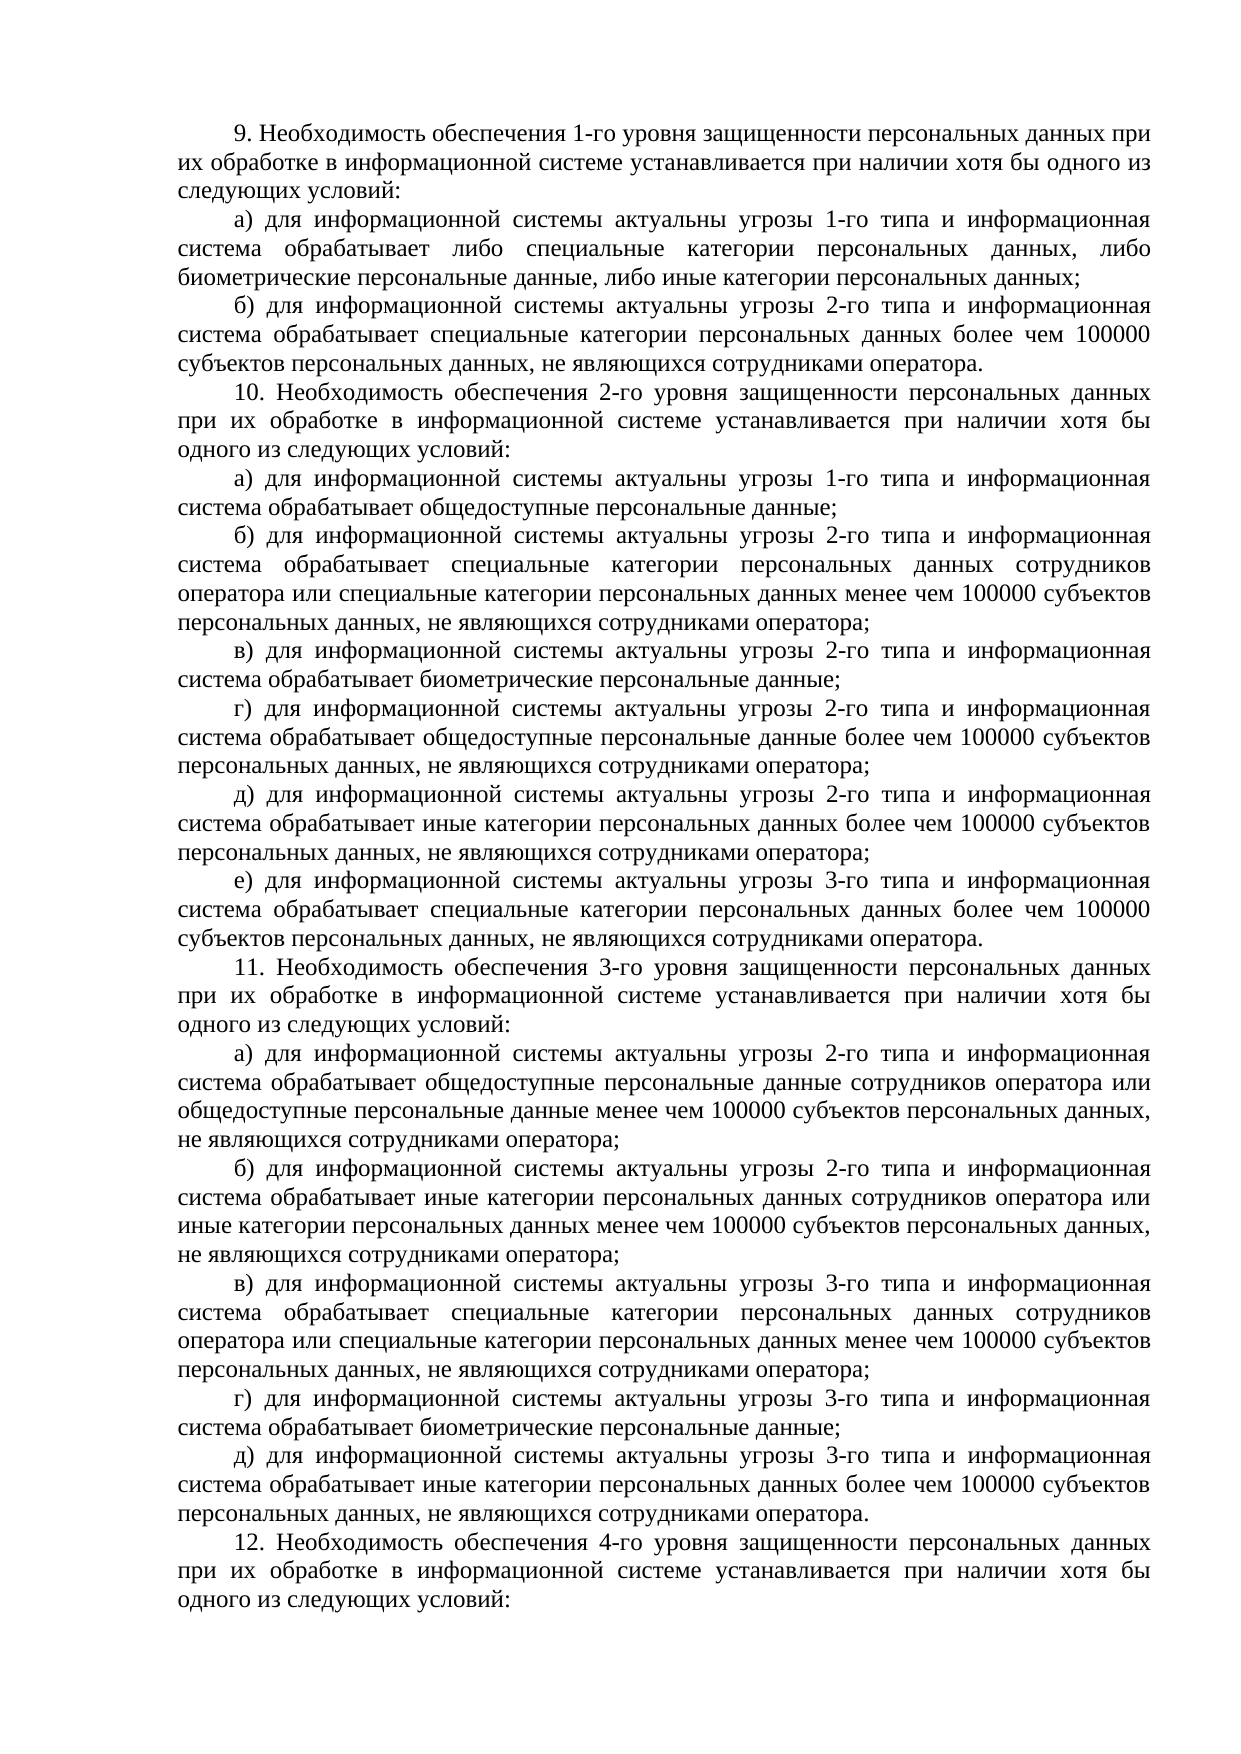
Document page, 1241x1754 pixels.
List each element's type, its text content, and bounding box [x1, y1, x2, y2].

text 11. Необходимость обеспечения 3-го уровня защищенности персональных данных при их обработке в информационной системе устанавливается при наличии хотя бы одного из следующих условий: [177, 952, 1152, 1038]
text г) для информационной системы актуальны угрозы 3-го типа и информационная система обрабатывает биометрические персональные данные; [177, 1383, 1152, 1441]
text а) для информационной системы актуальны угрозы 1-го типа и информационная система обрабатывает общедоступные персональные данные; [177, 463, 1152, 521]
text д) для информационной системы актуальны угрозы 3-го типа и информационная система обрабатывает иные категории персональных данных более чем 100000 субъектов персональных данных, не являющихся сотрудниками оператора. [177, 1441, 1152, 1527]
text в) для информационной системы актуальны угрозы 2-го типа и информационная система обрабатывает биометрические персональные данные; [177, 636, 1152, 693]
text 9. Необходимость обеспечения 1-го уровня защищенности персональных данных при их обработке в информационной системе устанавливается при наличии хотя бы одного из следующих условий: [177, 118, 1152, 204]
text 12. Необходимость обеспечения 4-го уровня защищенности персональных данных при их обработке в информационной системе устанавливается при наличии хотя бы одного из следующих условий: [177, 1527, 1152, 1613]
text б) для информационной системы актуальны угрозы 2-го типа и информационная система обрабатывает специальные категории персональных данных сотрудников оператора или специальные категории персональных данных менее чем 100000 субъектов персональных данных, не являющихся сотрудниками оператора; [177, 521, 1152, 636]
text г) для информационной системы актуальны угрозы 2-го типа и информационная система обрабатывает общедоступные персональные данные более чем 100000 субъектов персональных данных, не являющихся сотрудниками оператора; [177, 693, 1152, 779]
text б) для информационной системы актуальны угрозы 2-го типа и информационная система обрабатывает специальные категории персональных данных более чем 100000 субъектов персональных данных, не являющихся сотрудниками оператора. [177, 291, 1152, 377]
text б) для информационной системы актуальны угрозы 2-го типа и информационная система обрабатывает иные категории персональных данных сотрудников оператора или иные категории персональных данных менее чем 100000 субъектов персональных данных, не являющихся сотрудниками оператора; [177, 1153, 1152, 1268]
text д) для информационной системы актуальны угрозы 2-го типа и информационная система обрабатывает иные категории персональных данных более чем 100000 субъектов персональных данных, не являющихся сотрудниками оператора; [177, 779, 1152, 866]
text 10. Необходимость обеспечения 2-го уровня защищенности персональных данных при их обработке в информационной системе устанавливается при наличии хотя бы одного из следующих условий: [177, 377, 1152, 463]
text а) для информационной системы актуальны угрозы 1-го типа и информационная система обрабатывает либо специальные категории персональных данных, либо биометрические персональные данные, либо иные категории персональных данных; [177, 204, 1152, 291]
text а) для информационной системы актуальны угрозы 2-го типа и информационная система обрабатывает общедоступные персональные данные сотрудников оператора или общедоступные персональные данные менее чем 100000 субъектов персональных данных, не являющихся сотрудниками оператора; [177, 1038, 1152, 1153]
text е) для информационной системы актуальны угрозы 3-го типа и информационная система обрабатывает специальные категории персональных данных более чем 100000 субъектов персональных данных, не являющихся сотрудниками оператора. [177, 866, 1152, 952]
text в) для информационной системы актуальны угрозы 3-го типа и информационная система обрабатывает специальные категории персональных данных сотрудников оператора или специальные категории персональных данных менее чем 100000 субъектов персональных данных, не являющихся сотрудниками оператора; [177, 1268, 1152, 1383]
